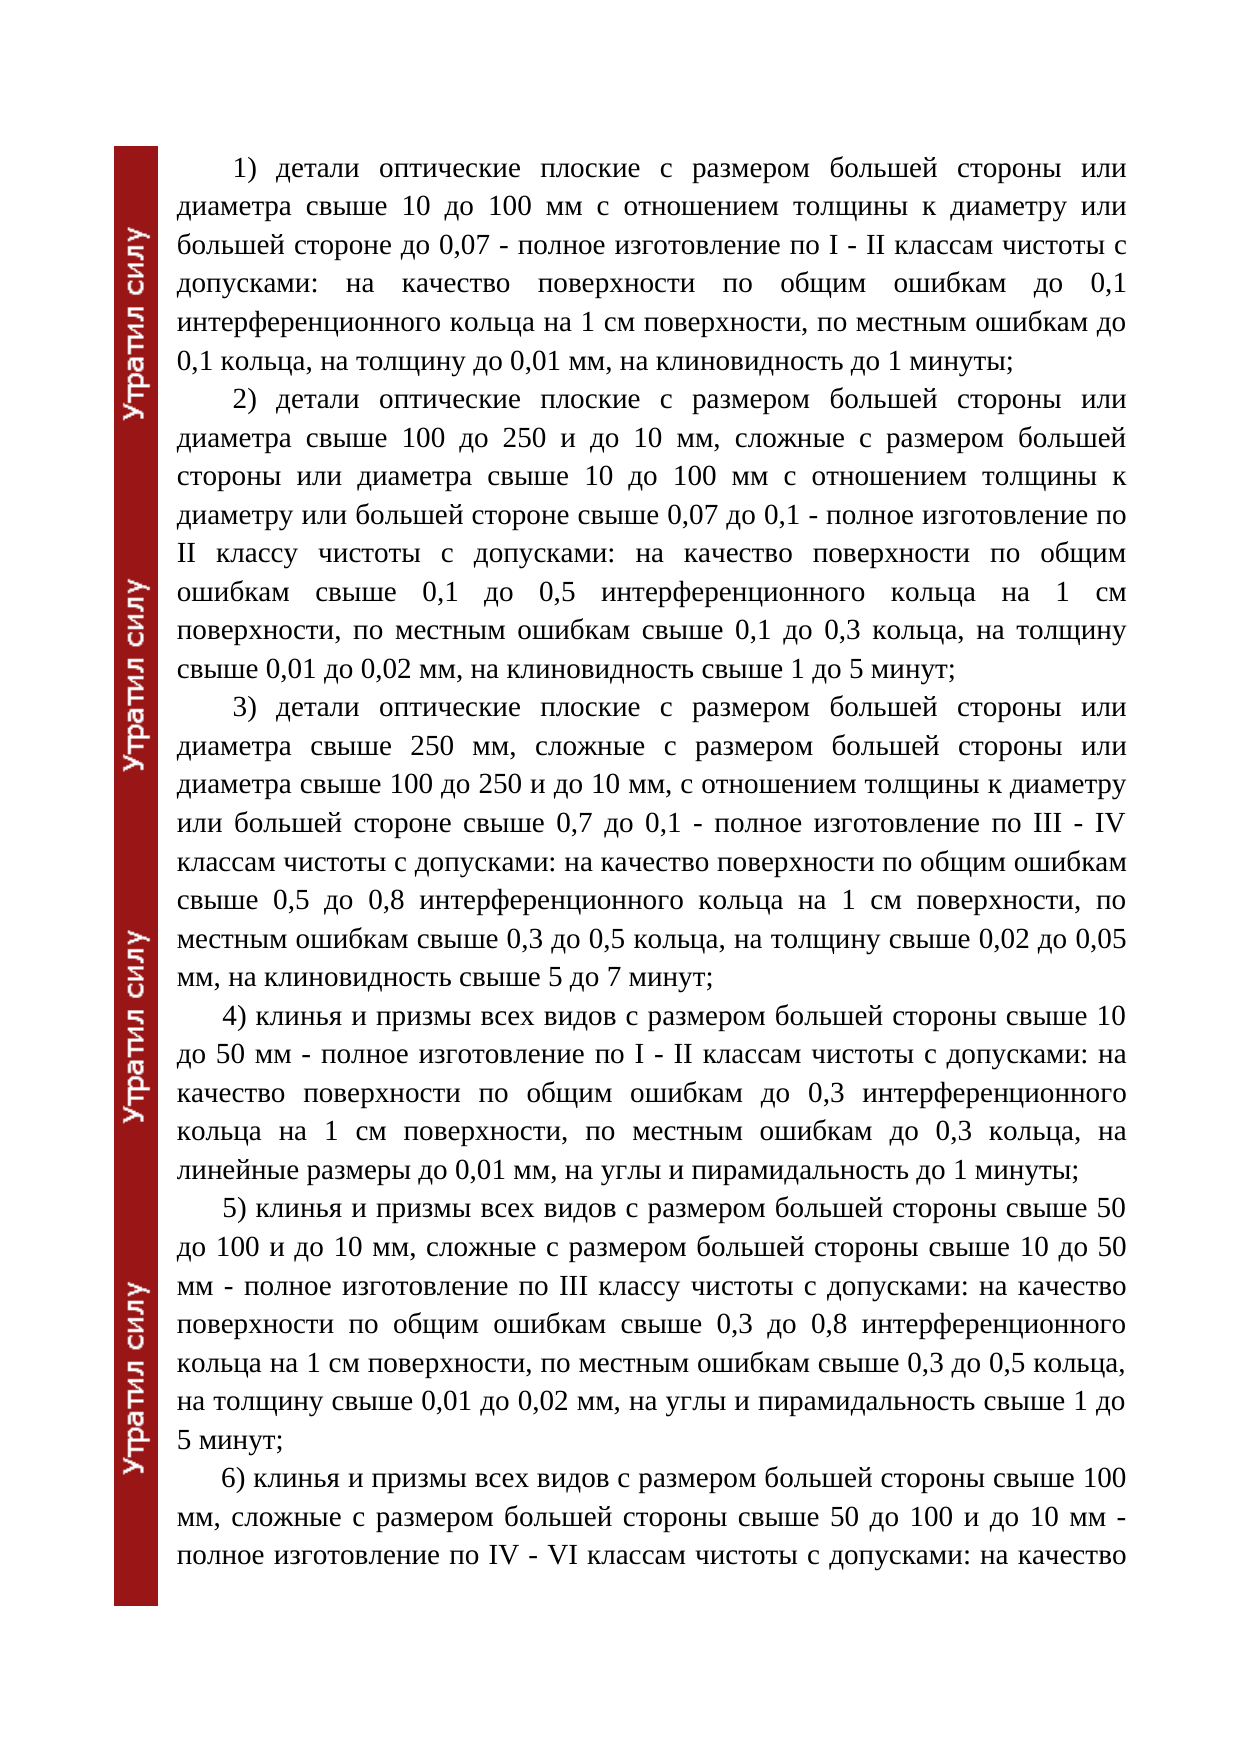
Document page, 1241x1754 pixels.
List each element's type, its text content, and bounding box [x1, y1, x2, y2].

text 2) детали оптические плоские с размером большей стороны или диаметра свыше 100 до 250 и до 10 мм, сложные с размером большей стороны или диаметра свыше 10 до 100 мм с отношением толщины к диаметру или большей стороне свыше 0,07 до 0,1 - полное изготовление по II классу чистоты с допусками: на качество поверхности по общим ошибкам свыше 0,1 до 0,5 интерференционного кольца на 1 см поверхности, по местным ошибкам свыше 0,1 до 0,3 кольца, на толщину свыше 0,01 до 0,02 мм, на клиновидность свыше 1 до 5 минут; [112, 381, 1128, 684]
picture [114, 146, 158, 150]
text 4) клинья и призмы всех видов с размером большей стороны свыше 10 до 50 мм - полное изготовление по I - II классам чистоты с допусками: на качество поверхности по общим ошибкам до 0,3 интерференционного кольца на 1 см поверхности, по местным ошибкам до 0,3 кольца, на линейные размеры до 0,01 мм, на углы и пирамидальность до 1 минуты; [112, 998, 1128, 1186]
text 3) детали оптические плоские с размером большей стороны или диаметра свыше 250 мм, сложные с размером большей стороны или диаметра свыше 100 до 250 и до 10 мм, с отношением толщины к диаметру или большей стороне свыше 0,7 до 0,1 - полное изготовление по III - IV классам чистоты с допусками: на качество поверхности по общим ошибкам свыше 0,5 до 0,8 интерференционного кольца на 1 см поверхности, по местным ошибкам свыше 0,3 до 0,5 кольца, на толщину свыше 0,02 до 0,05 мм, на клиновидность свыше 5 до 7 минут; [112, 689, 1128, 993]
picture [114, 1455, 158, 1460]
picture [114, 993, 158, 998]
picture [114, 376, 158, 381]
picture [114, 1571, 158, 1606]
text 5) клинья и призмы всех видов с размером большей стороны свыше 50 до 100 и до 10 мм, сложные с размером большей стороны свыше 10 до 50 мм - полное изготовление по III классу чистоты с допусками: на качество поверхности по общим ошибкам свыше 0,3 до 0,8 интерференционного кольца на 1 см поверхности, по местным ошибкам свыше 0,3 до 0,5 кольца, на толщину свыше 0,01 до 0,02 мм, на углы и пирамидальность свыше 1 до 5 минут; [112, 1191, 1128, 1455]
picture [114, 1186, 158, 1191]
text 1) детали оптические плоские с размером большей стороны или диаметра свыше 10 до 100 мм с отношением толщины к диаметру или большей стороне до 0,07 - полное изготовление по I - II классам чистоты с допусками: на качество поверхности по общим ошибкам до 0,1 интерференционного кольца на 1 см поверхности, по местным ошибкам до 0,1 кольца, на толщину до 0,01 мм, на клиновидность до 1 минуты; [112, 150, 1128, 376]
picture [114, 684, 158, 689]
